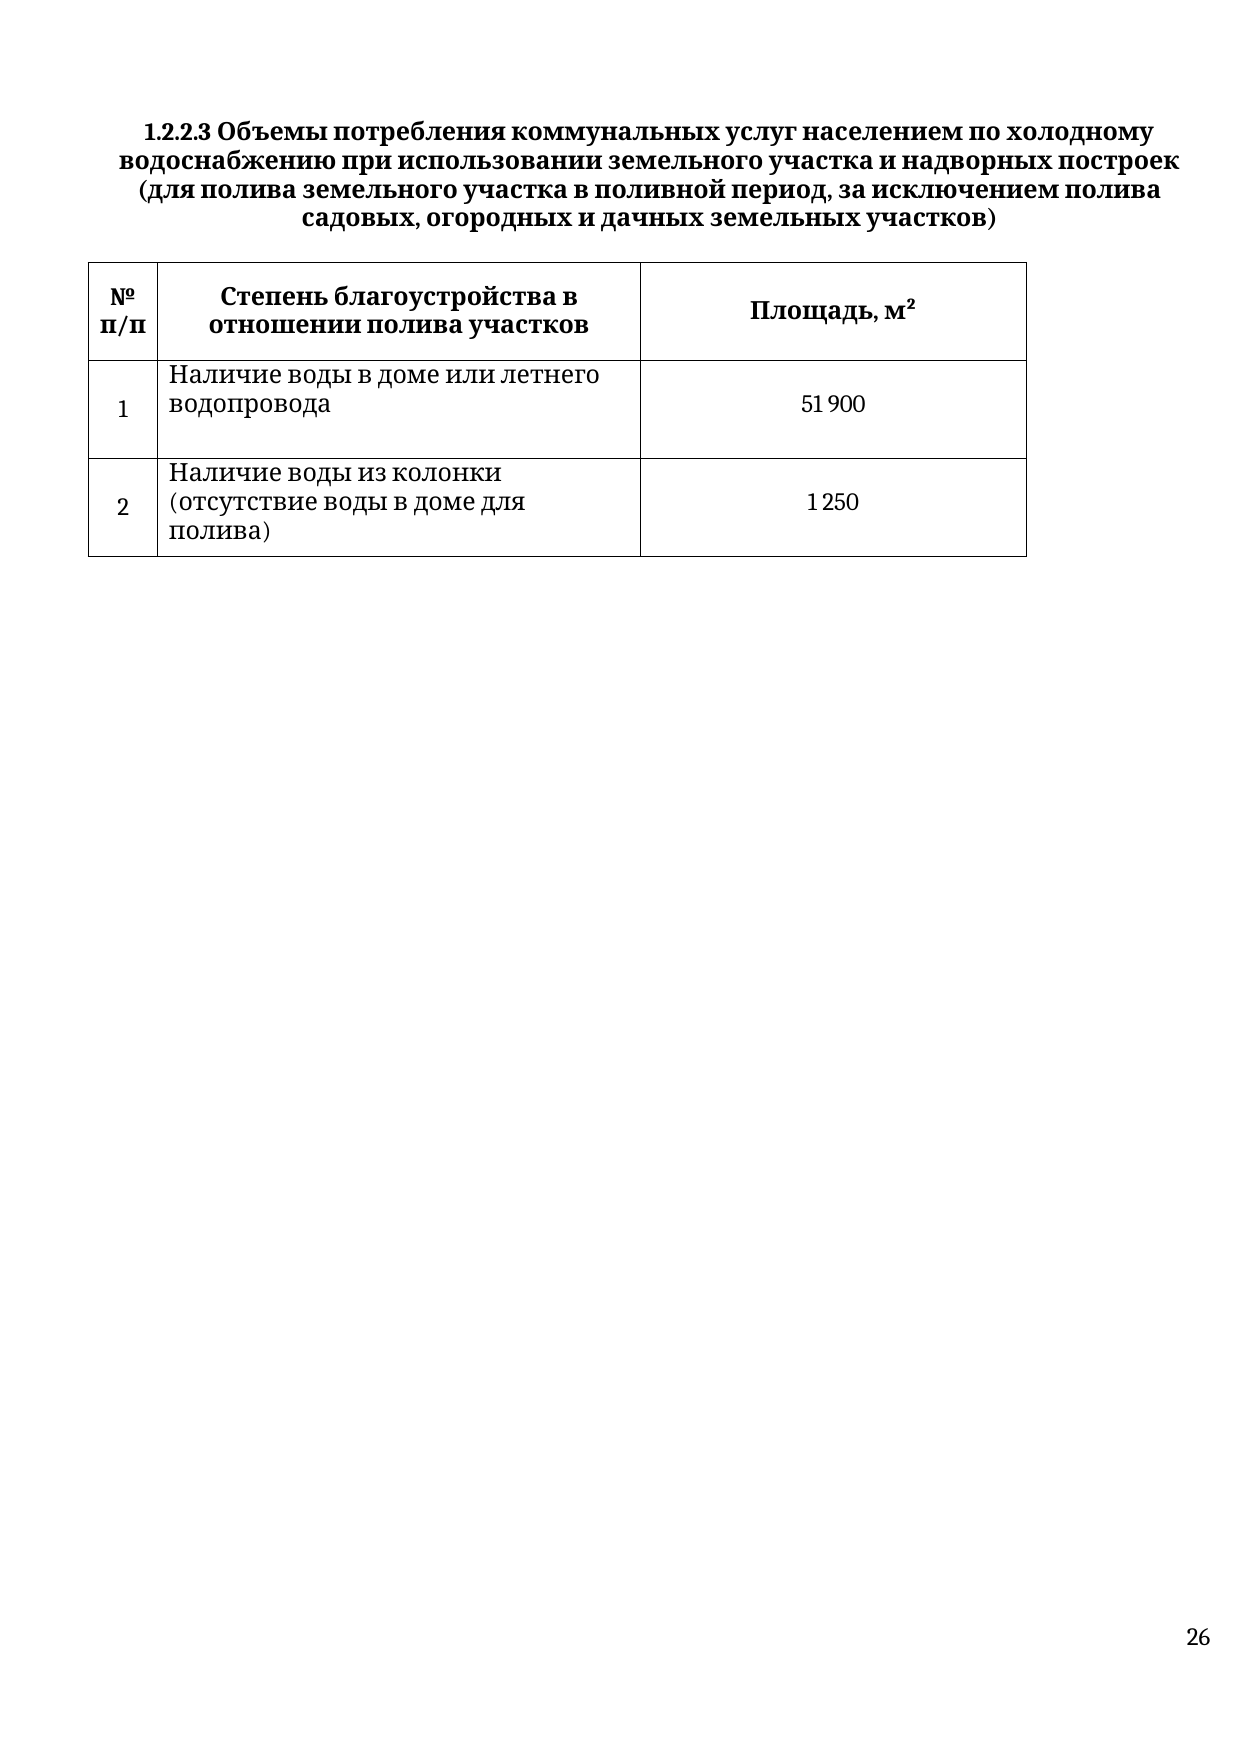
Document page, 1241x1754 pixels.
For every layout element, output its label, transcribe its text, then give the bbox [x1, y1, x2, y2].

table_cell 1 [89, 361, 157, 458]
table_header Площадь, м² [641, 263, 1026, 360]
table_cell Наличие воды из колонки (отсутствие воды в доме для полива) [158, 459, 640, 556]
table_cell Наличие воды в доме или летнего водопровода [158, 361, 640, 458]
table_cell 1 250 [641, 459, 1026, 556]
table_header № п/п [89, 263, 157, 360]
text 1.2.2.3 Объемы потребления коммунальных услуг населением по холодному водоснабжению при использовании земельного участка и надворных построек (для полива земельного участка в поливной период, за исключением полива садовых, огородных и дачных земельных участков) [89, 118, 1210, 233]
table_cell 2 [89, 459, 157, 556]
table_header Степень благоустройства в отношении полива участков [158, 263, 640, 360]
table_cell 51 900 [641, 361, 1026, 458]
